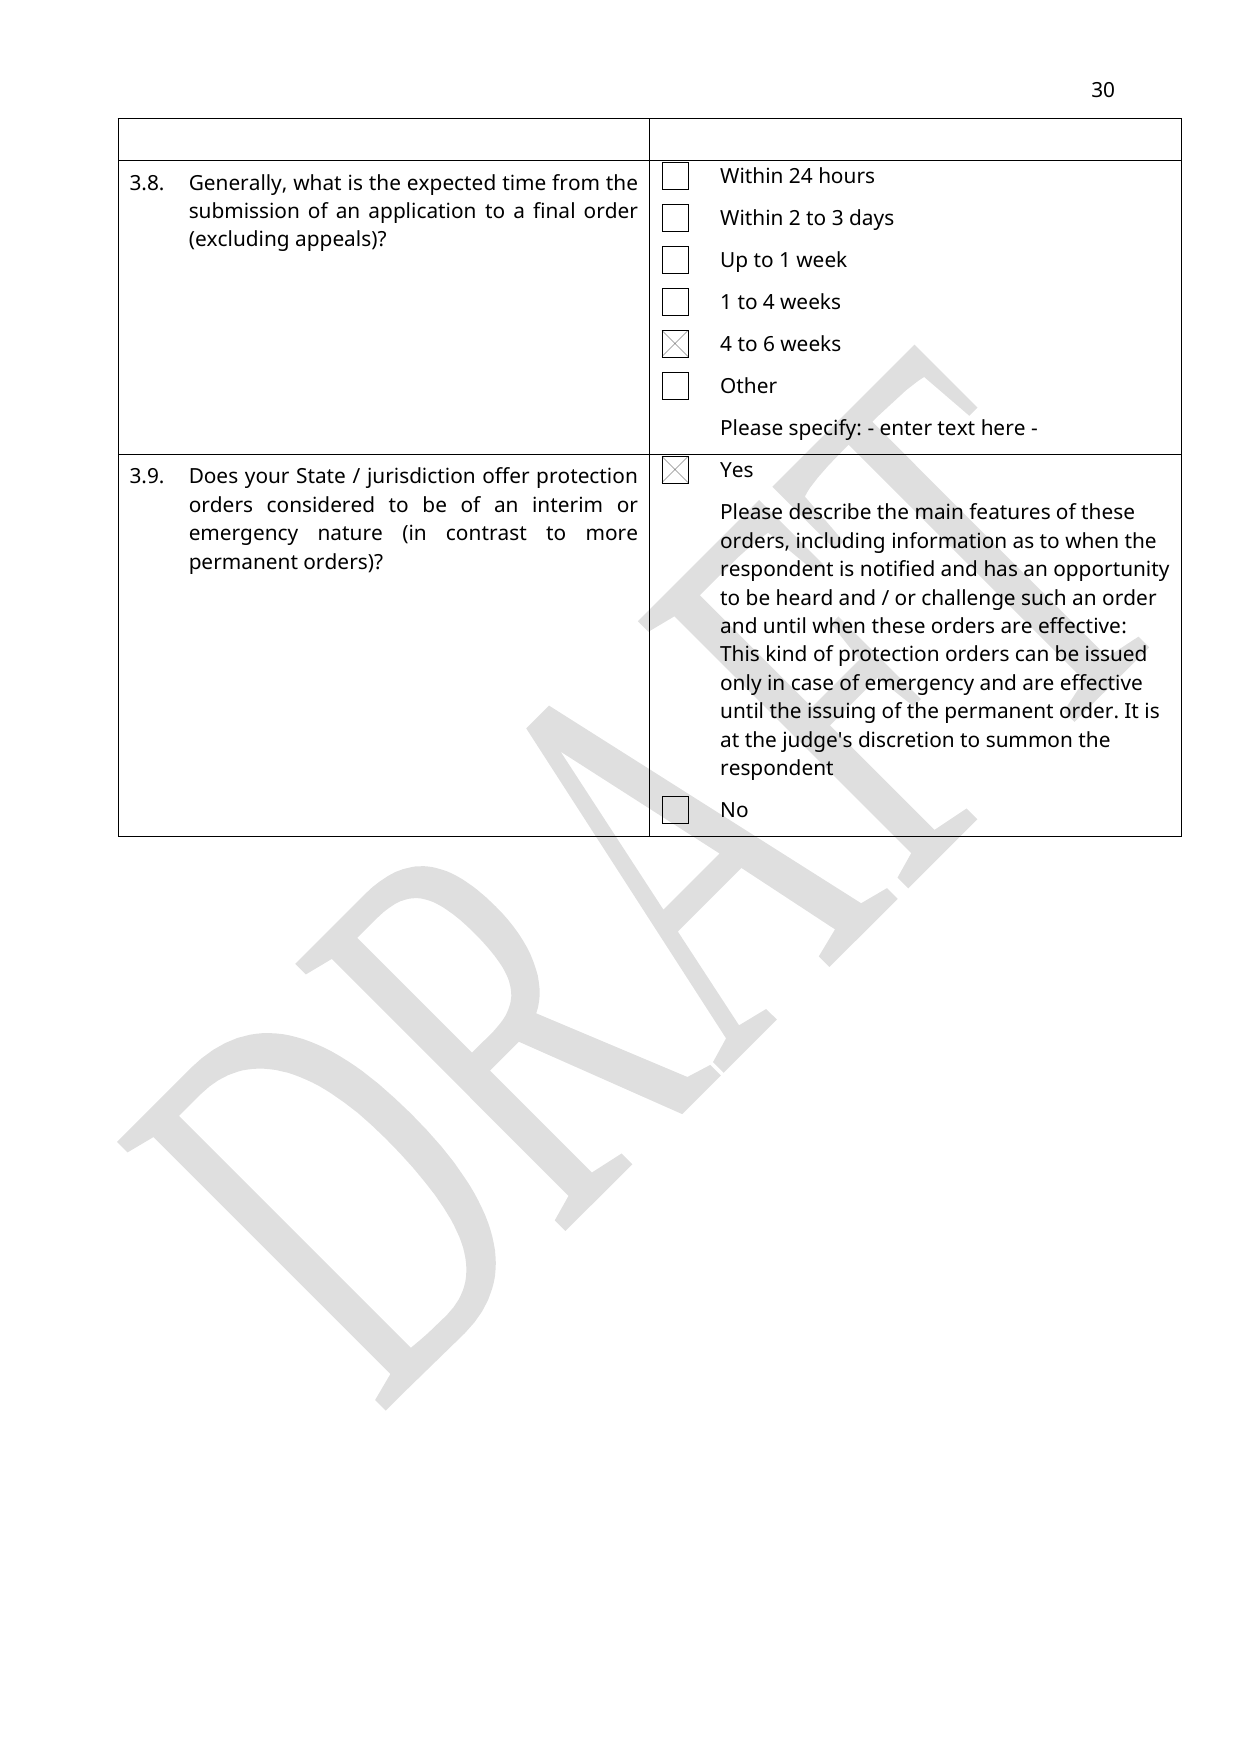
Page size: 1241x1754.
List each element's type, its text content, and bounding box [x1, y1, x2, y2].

table_cell Within 24 hours [650, 161, 1181, 202]
table_cell Yes [650, 455, 1181, 496]
table_cell 1 to 4 weeks [650, 286, 1181, 328]
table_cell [650, 119, 1181, 160]
table_cell Please specify: - enter text here - [650, 412, 1181, 454]
table_cell Up to 1 week [650, 244, 1181, 286]
table_cell No [650, 794, 1181, 836]
table_cell Within 2 to 3 days [650, 203, 1181, 244]
table_cell Other [650, 370, 1181, 412]
table_cell 4 to 6 weeks [650, 328, 1181, 370]
table_cell Please describe the main features of these orders, including information as to when the respondent is notified and has an opportunity to be heard and / or challenge such an order and until when these orders are effective: This kind of protection orders can be issued only in case of emergency and are effective until the issuing of the permanent order. It is at the judge's discretion to summon the respondent [650, 496, 1181, 794]
table_cell 3.8. Generally, what is the expected time from the submission of an application to a final order (excluding appeals)? [119, 161, 649, 454]
table_cell 3.9. Does your State / jurisdiction offer protection orders considered to be of an interim or emergency nature (in contrast to more permanent orders)? [119, 455, 649, 836]
